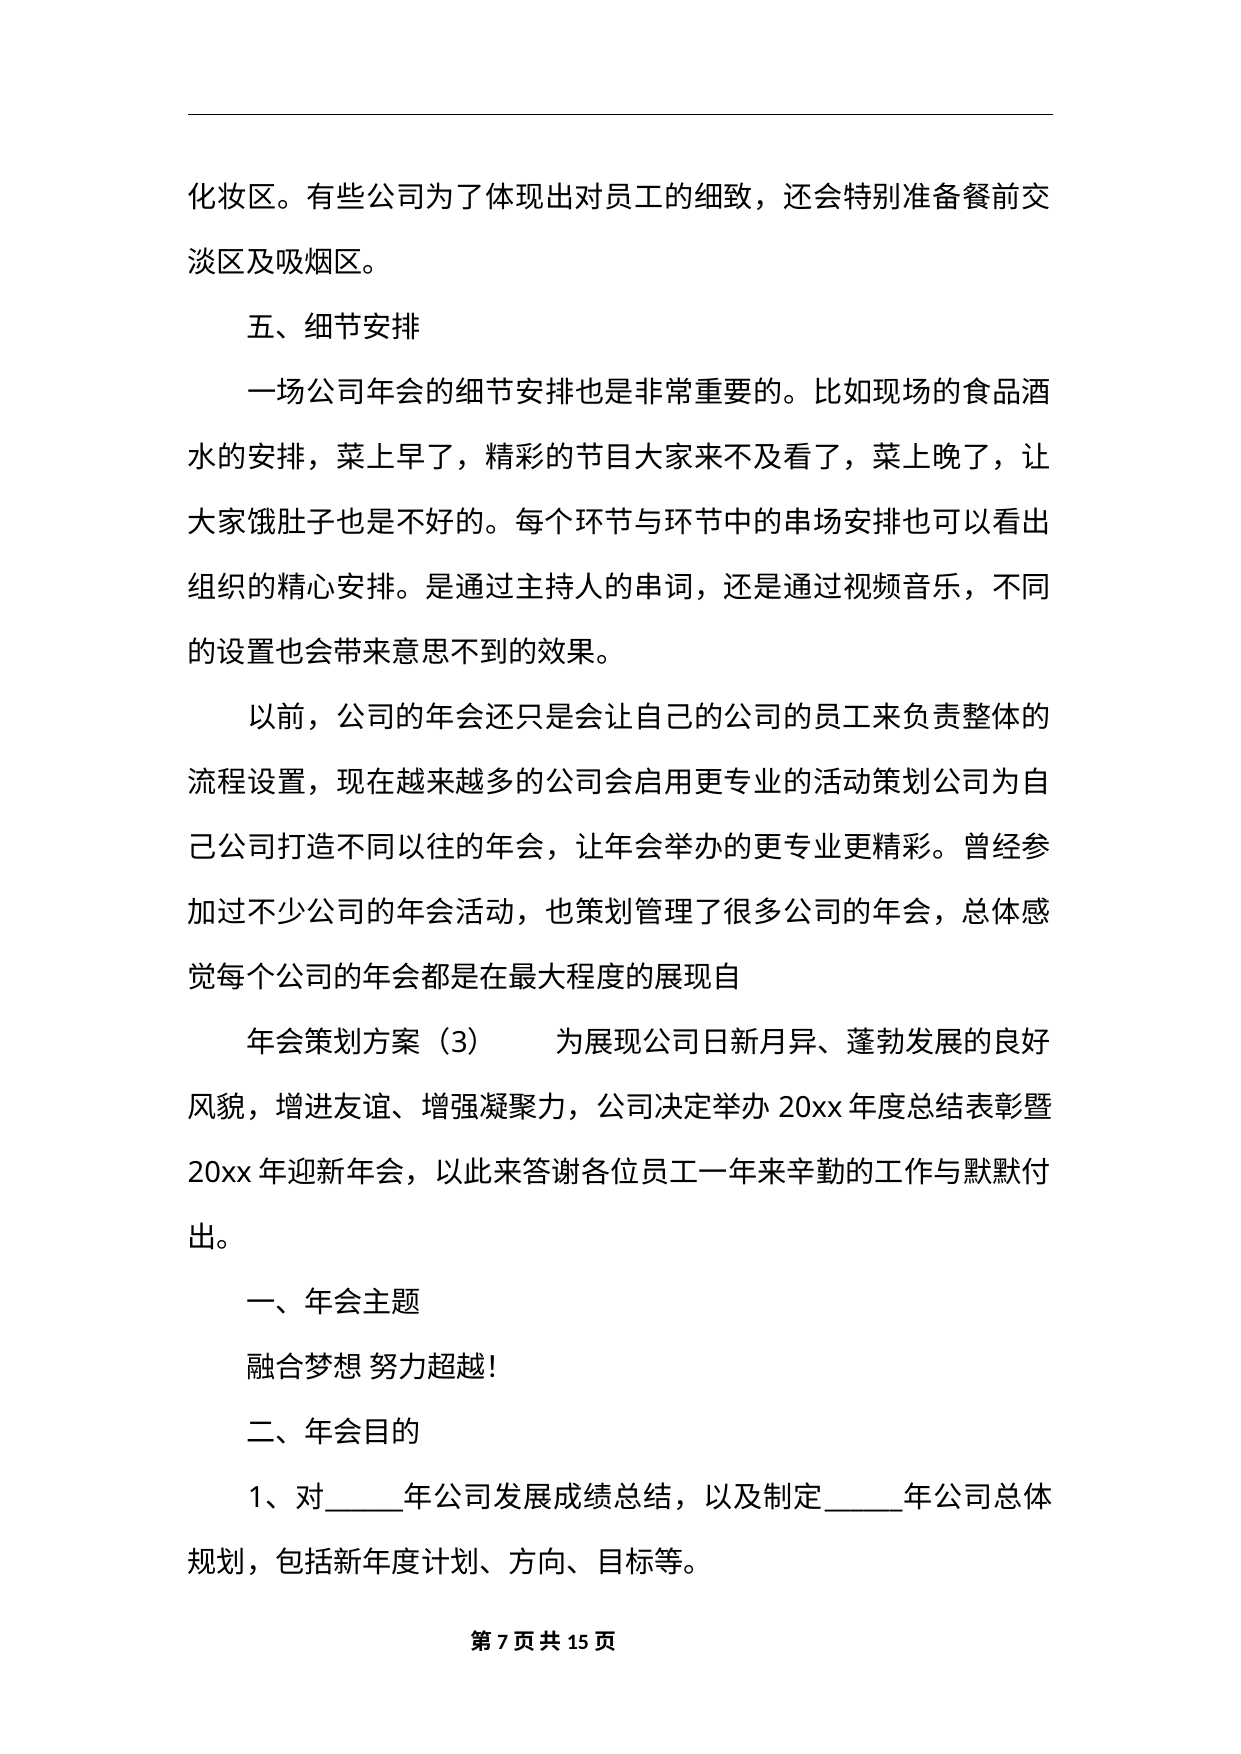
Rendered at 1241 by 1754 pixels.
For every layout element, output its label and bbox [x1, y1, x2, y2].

text [187, 162, 1053, 1592]
